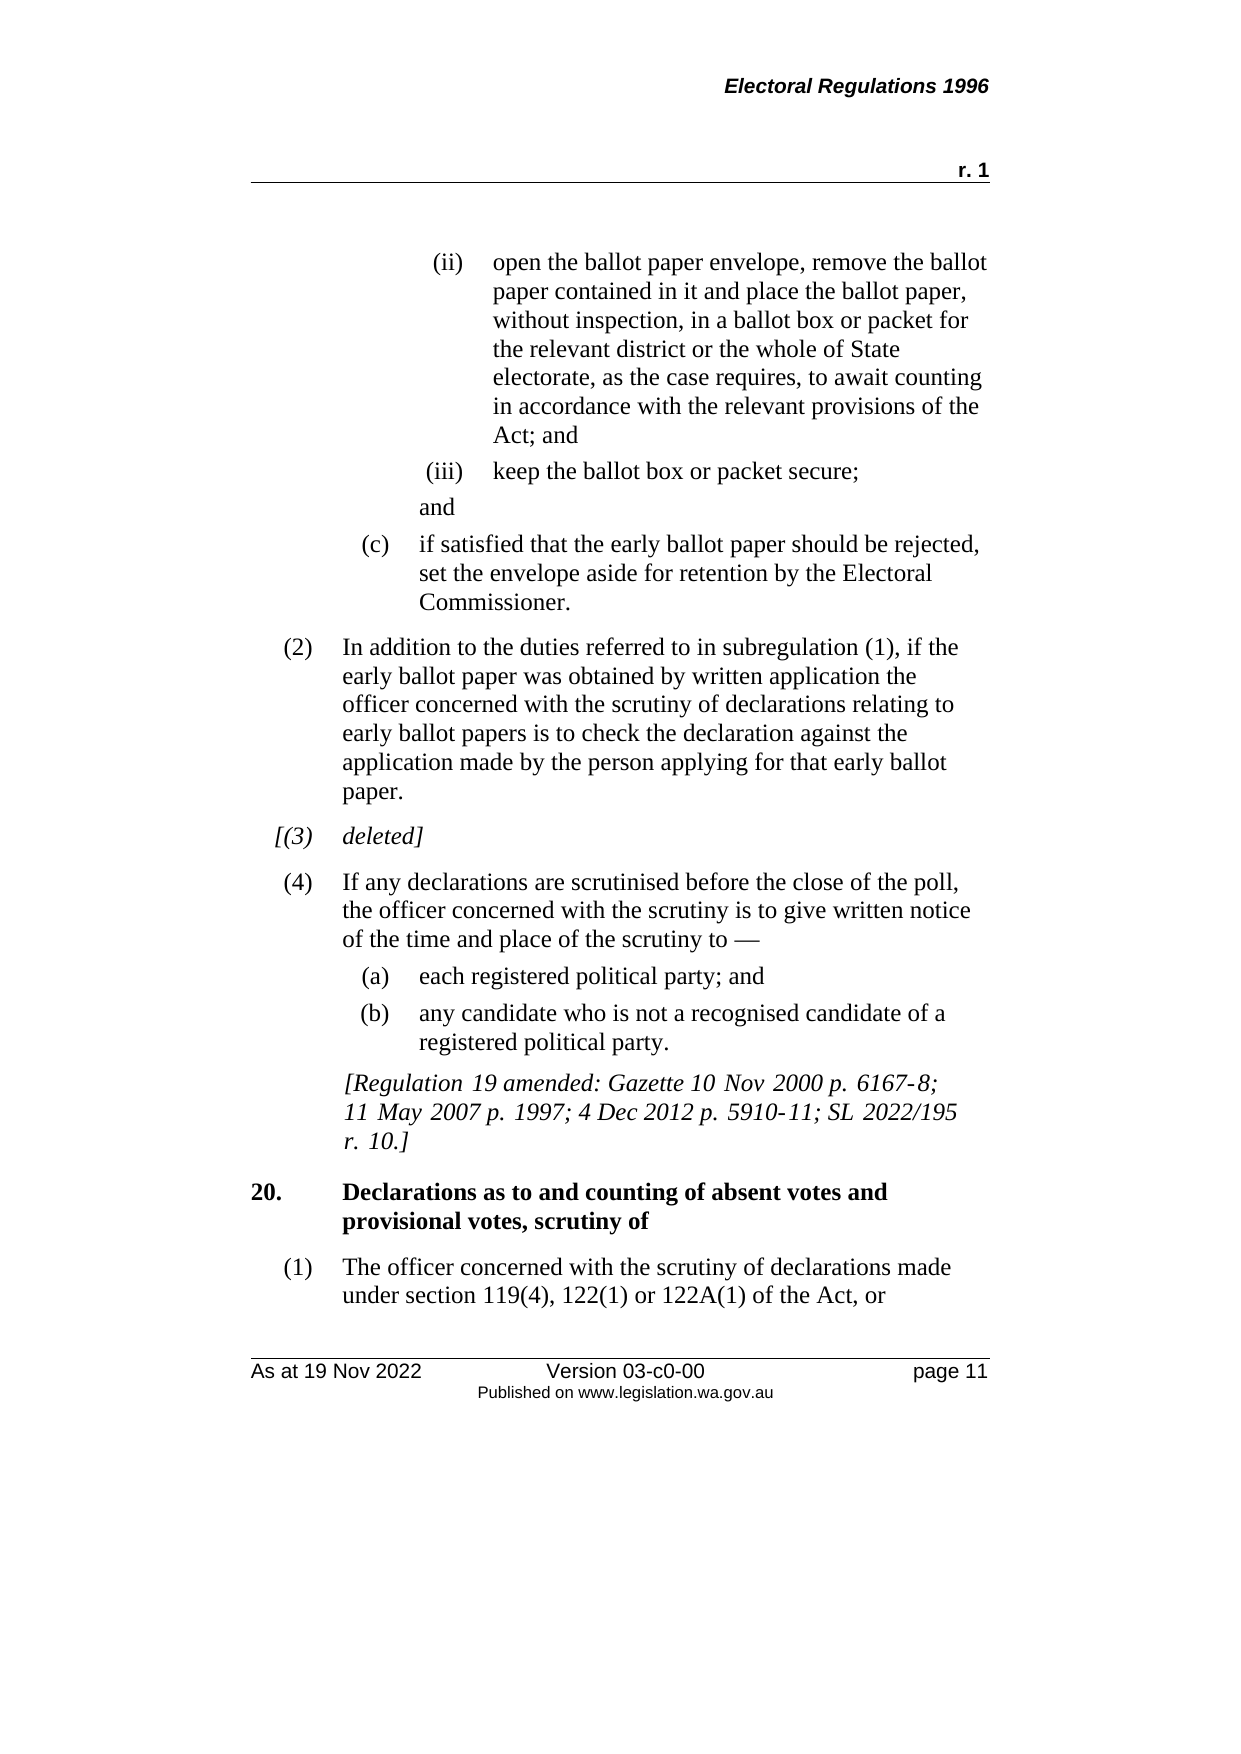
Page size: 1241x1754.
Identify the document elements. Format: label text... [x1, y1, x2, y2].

subtitle 20. Declarations as to and counting of absent votes and provisional votes, scrutiny of [251, 1177, 990, 1235]
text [251, 1252, 990, 1309]
text (c) if satisfied that the early ballot paper should be rejected, set the envelope aside for retention by the Electoral Commissioner. [251, 529, 990, 615]
text (b) any candidate who is not a recognised candidate of a registered political party. [251, 998, 990, 1056]
text and [251, 492, 990, 521]
text [Regulation 19 amended: Gazette 10 Nov 2000 p. 6167-8; 11 May 2007 p. 1997; 4 Dec 2012 p. 5910-11; SL 2022/195 r. 10.] [251, 1068, 990, 1154]
text (ii) open the ballot paper envelope, remove the ballot paper contained in it and place the ballot paper, without inspection, in a ballot box or packet for the relevant district or the whole of State electorate, as the case requires, to await counting in accordance with the relevant provisions of the Act; and [251, 247, 990, 449]
text [(3) deleted] [251, 821, 990, 850]
text (2) In addition to the duties referred to in subregulation (1), if the early ballot paper was obtained by written application the officer concerned with the scrutiny of declarations relating to early ballot papers is to check the declaration against the application made by the person applying for that early ballot paper. [251, 632, 990, 804]
text (4) If any declarations are scrutinised before the close of the poll, the officer concerned with the scrutiny is to give written notice of the time and place of the scrutiny to — [251, 867, 990, 953]
text (a) each registered political party; and [251, 961, 990, 990]
text (iii) keep the ballot box or packet secure; [251, 456, 990, 485]
